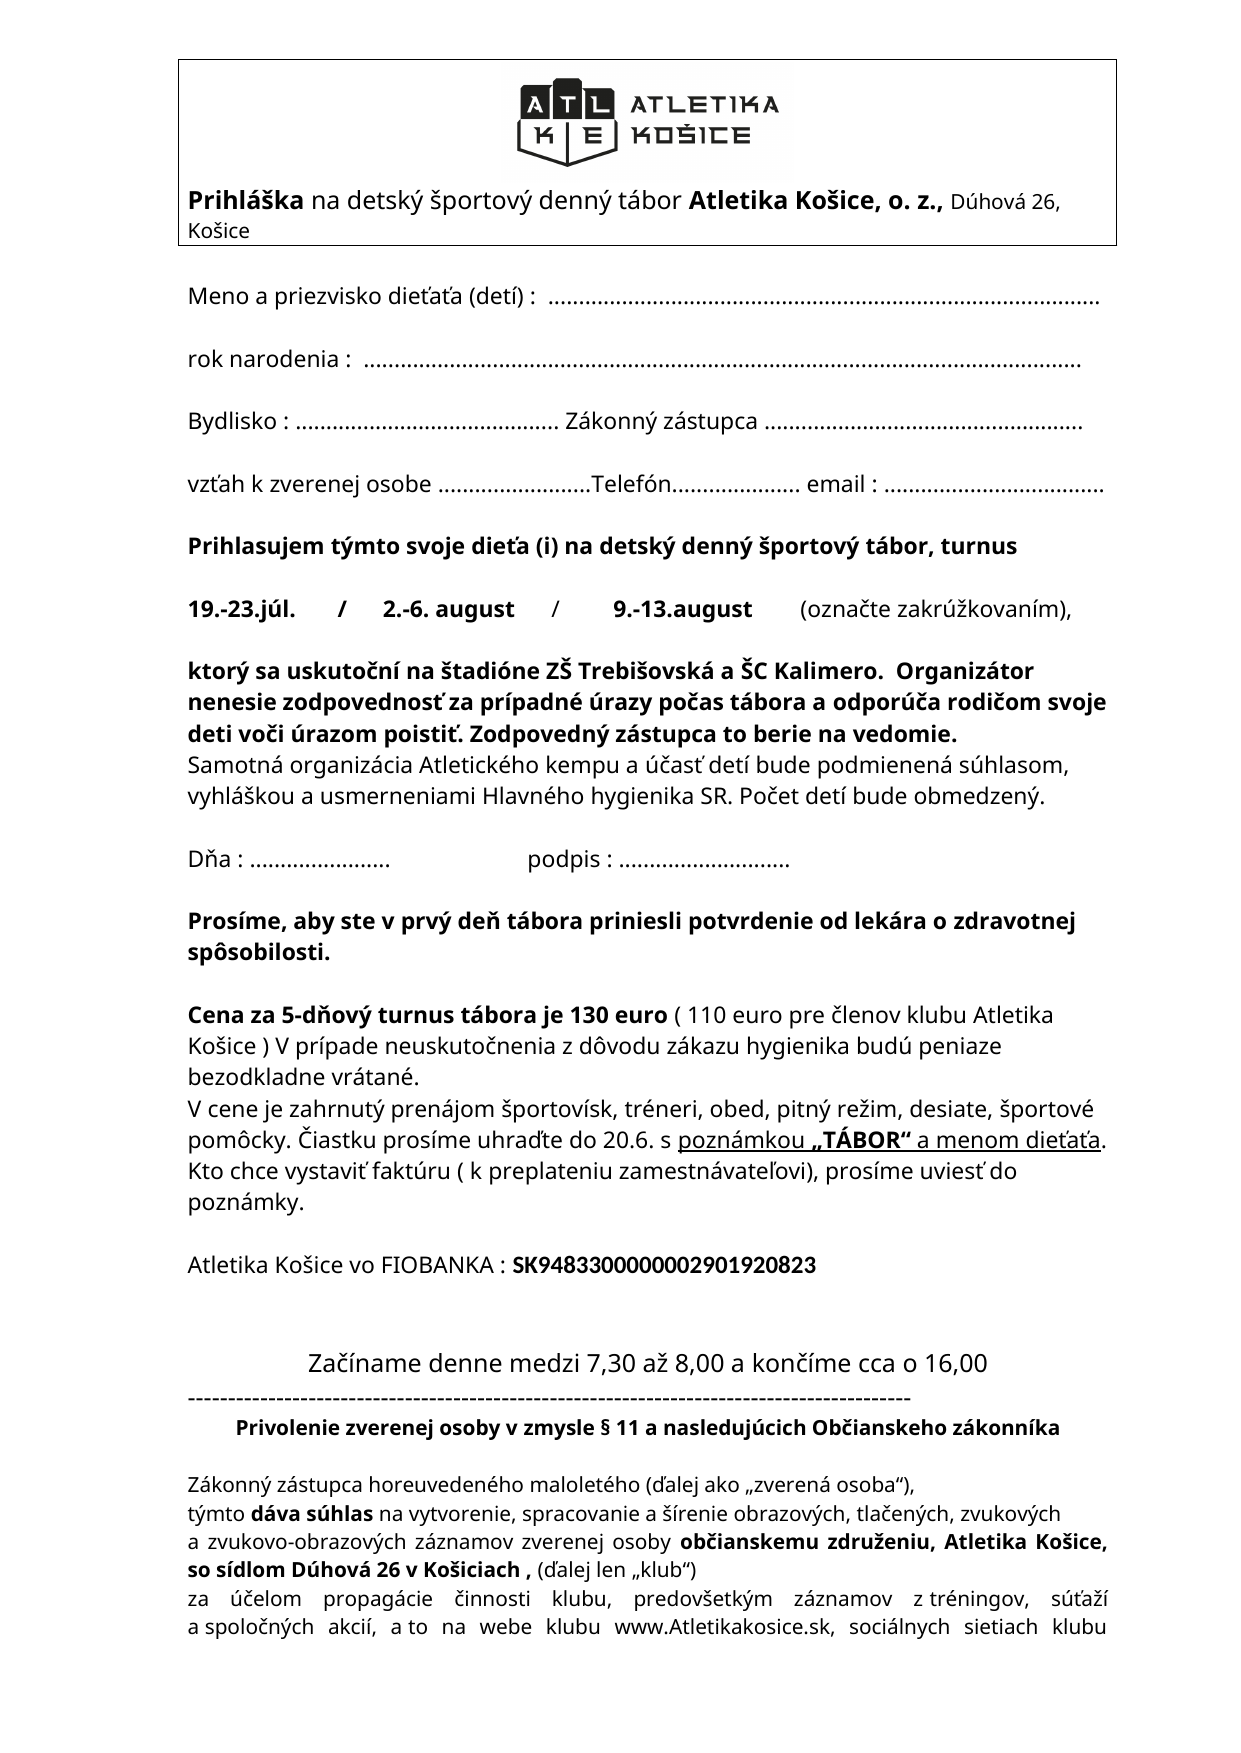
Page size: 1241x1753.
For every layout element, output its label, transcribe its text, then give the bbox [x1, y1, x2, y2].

text Začíname denne medzi 7,30 až 8,00 a končíme cca o 16,00 [187, 1345, 1108, 1379]
text ktorý sa uskutoční na štadióne ZŠ Trebišovská a ŠC Kalimero. Organizátor nenesie zodpovednosť za prípadné úrazy počas tábora a odporúča rodičom svoje deti voči úrazom poistiť. Zodpovedný zástupca to berie na vedomie. [187, 655, 1108, 749]
text Dňa : ....................... podpis : ............................ [187, 842, 1108, 874]
text 19.-23.júl. / 2.-6. august / 9.-13.august (označte zakrúžkovaním), [187, 592, 1108, 624]
text V cene je zahrnutý prenájom športovísk, tréneri, obed, pitný režim, desiate, športové pomôcky. Čiastku prosíme uhraďte do 20.6. s poznámkou „TÁBOR“ a menom dieťaťa. [187, 1092, 1108, 1155]
text Privolenie zverenej osoby v zmysle § 11 a nasledujúcich Občianskeho zákonníka [187, 1413, 1108, 1442]
text týmto dáva súhlas na vytvorenie, spracovanie a šírenie obrazových, tlačených, zvukových [187, 1499, 1108, 1527]
text Kto chce vystaviť faktúru ( k preplateniu zamestnávateľovi), prosíme uviesť do poznámky. [187, 1155, 1108, 1217]
text Cena za 5-dňový turnus tábora je 130 euro ( 110 euro pre členov klubu Atletika Košice ) V prípade neuskutočnenia z dôvodu zákazu hygienika budú peniaze bezodkladne vrátané. [187, 999, 1123, 1092]
text a zvukovo-obrazových záznamov zverenej osoby občianskemu združeniu, Atletika Košice, so sídlom Dúhová 26 v Košiciach , (ďalej len „klub“) [187, 1527, 1108, 1584]
text Prihláška na detský športový denný tábor Atletika Košice, o. z., Dúhová 26, Košice [179, 179, 1116, 245]
picture [501, 62, 795, 183]
text Meno a priezvisko dieťaťa (detí) : .......................................................................................... [187, 280, 1108, 311]
text Prosíme, aby ste v prvý deň tábora priniesli potvrdenie od lekára o zdravotnej spôsobilosti. [187, 905, 1108, 967]
text Zákonný zástupca horeuvedeného maloletého (ďalej ako „zverená osoba“), [187, 1470, 1108, 1499]
text Prihlasujem týmto svoje dieťa (i) na detský denný športový tábor, turnus [187, 530, 1108, 561]
text ------------------------------------------------------------------------------------------ [187, 1379, 1108, 1413]
text Samotná organizácia Atletického kempu a účasť detí bude podmienená súhlasom, vyhláškou a usmerneniami Hlavného hygienika SR. Počet detí bude obmedzený. [187, 749, 1123, 811]
text Bydlisko : ........................................... Zákonný zástupca .................................................... [187, 405, 1108, 436]
text vzťah k zverenej osobe .........................Telefón..................... email : .................................... [187, 467, 1108, 499]
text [187, 1584, 1108, 1641]
text Atletika Košice vo FIOBANKA : SK9483300000002901920823 [187, 1249, 1108, 1280]
text rok narodenia : ..................................................................................................................... [187, 342, 1108, 374]
